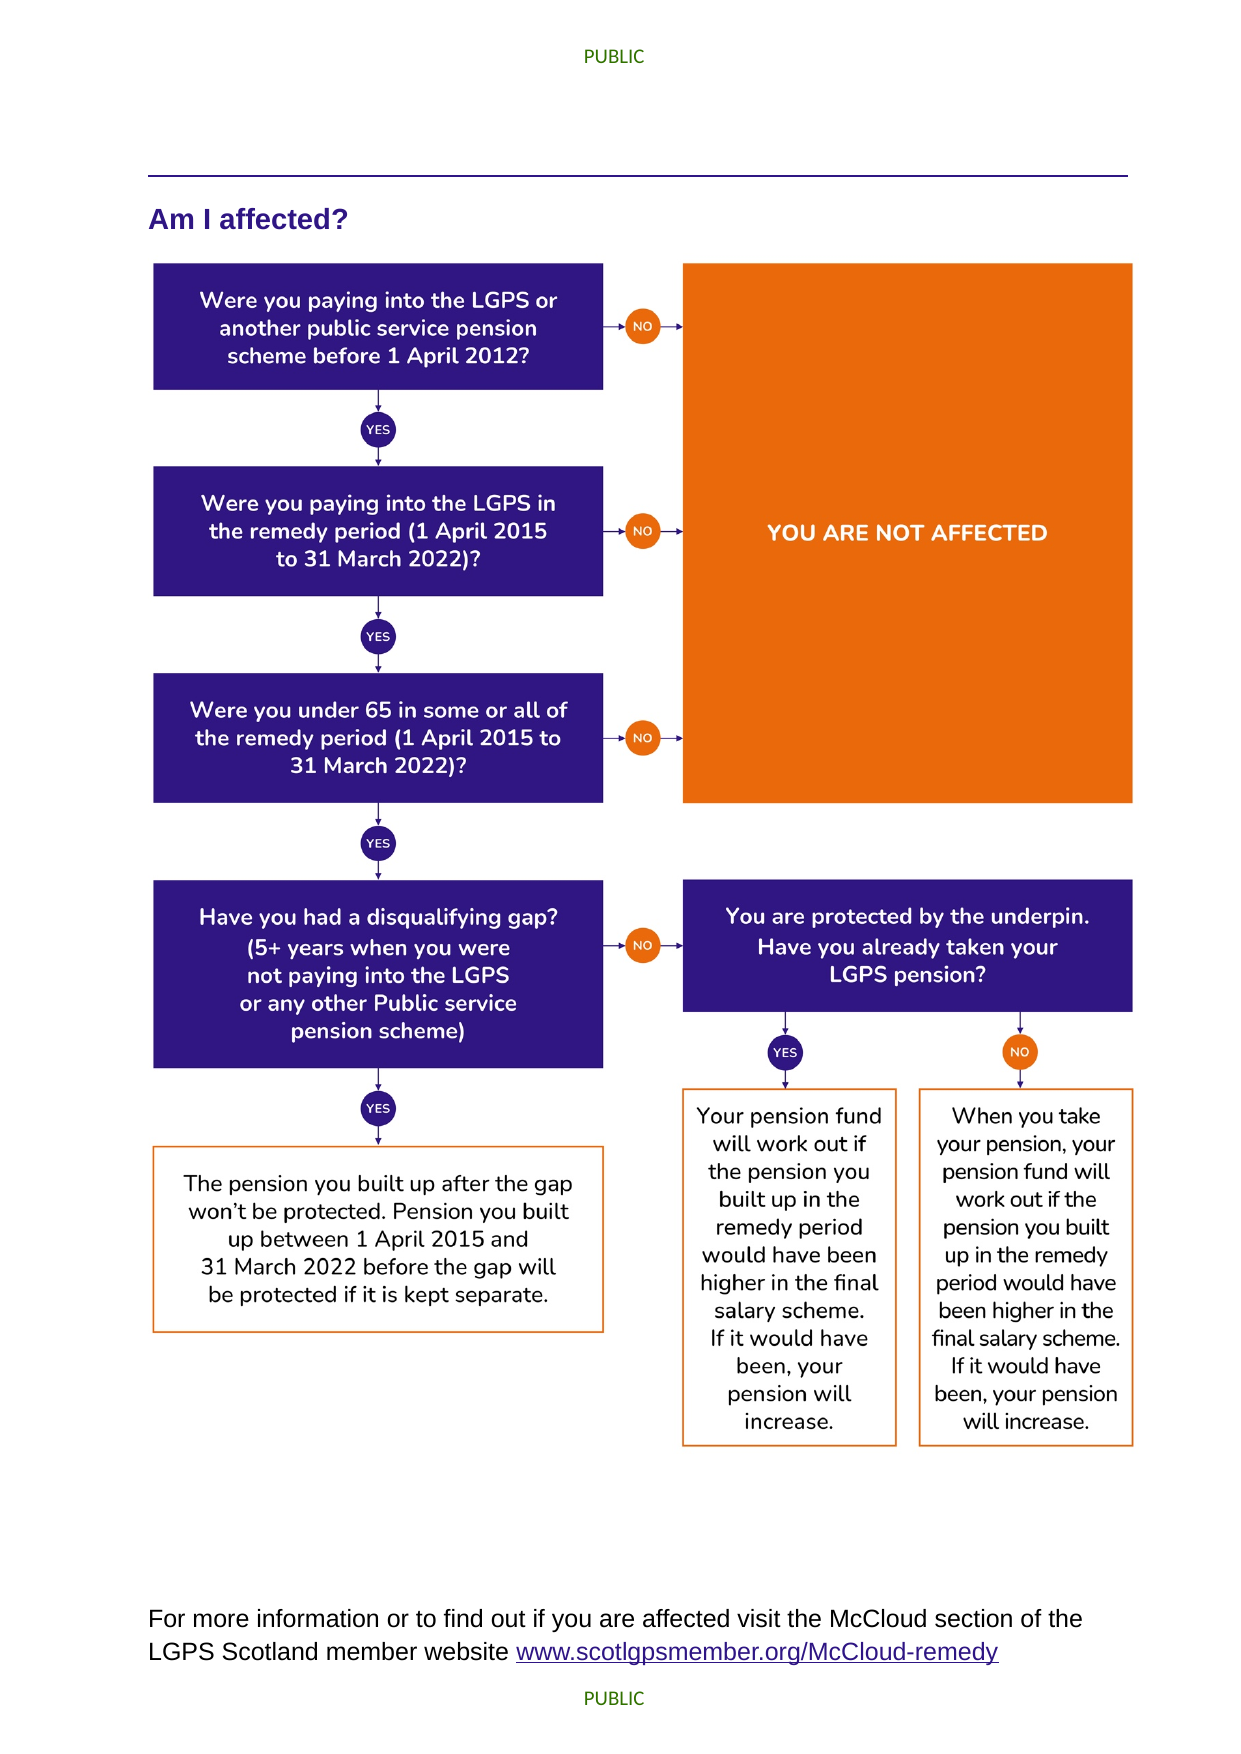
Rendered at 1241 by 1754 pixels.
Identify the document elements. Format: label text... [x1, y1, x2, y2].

picture [147, 253, 1139, 1462]
subtitle Am I affected? [148, 202, 1128, 236]
